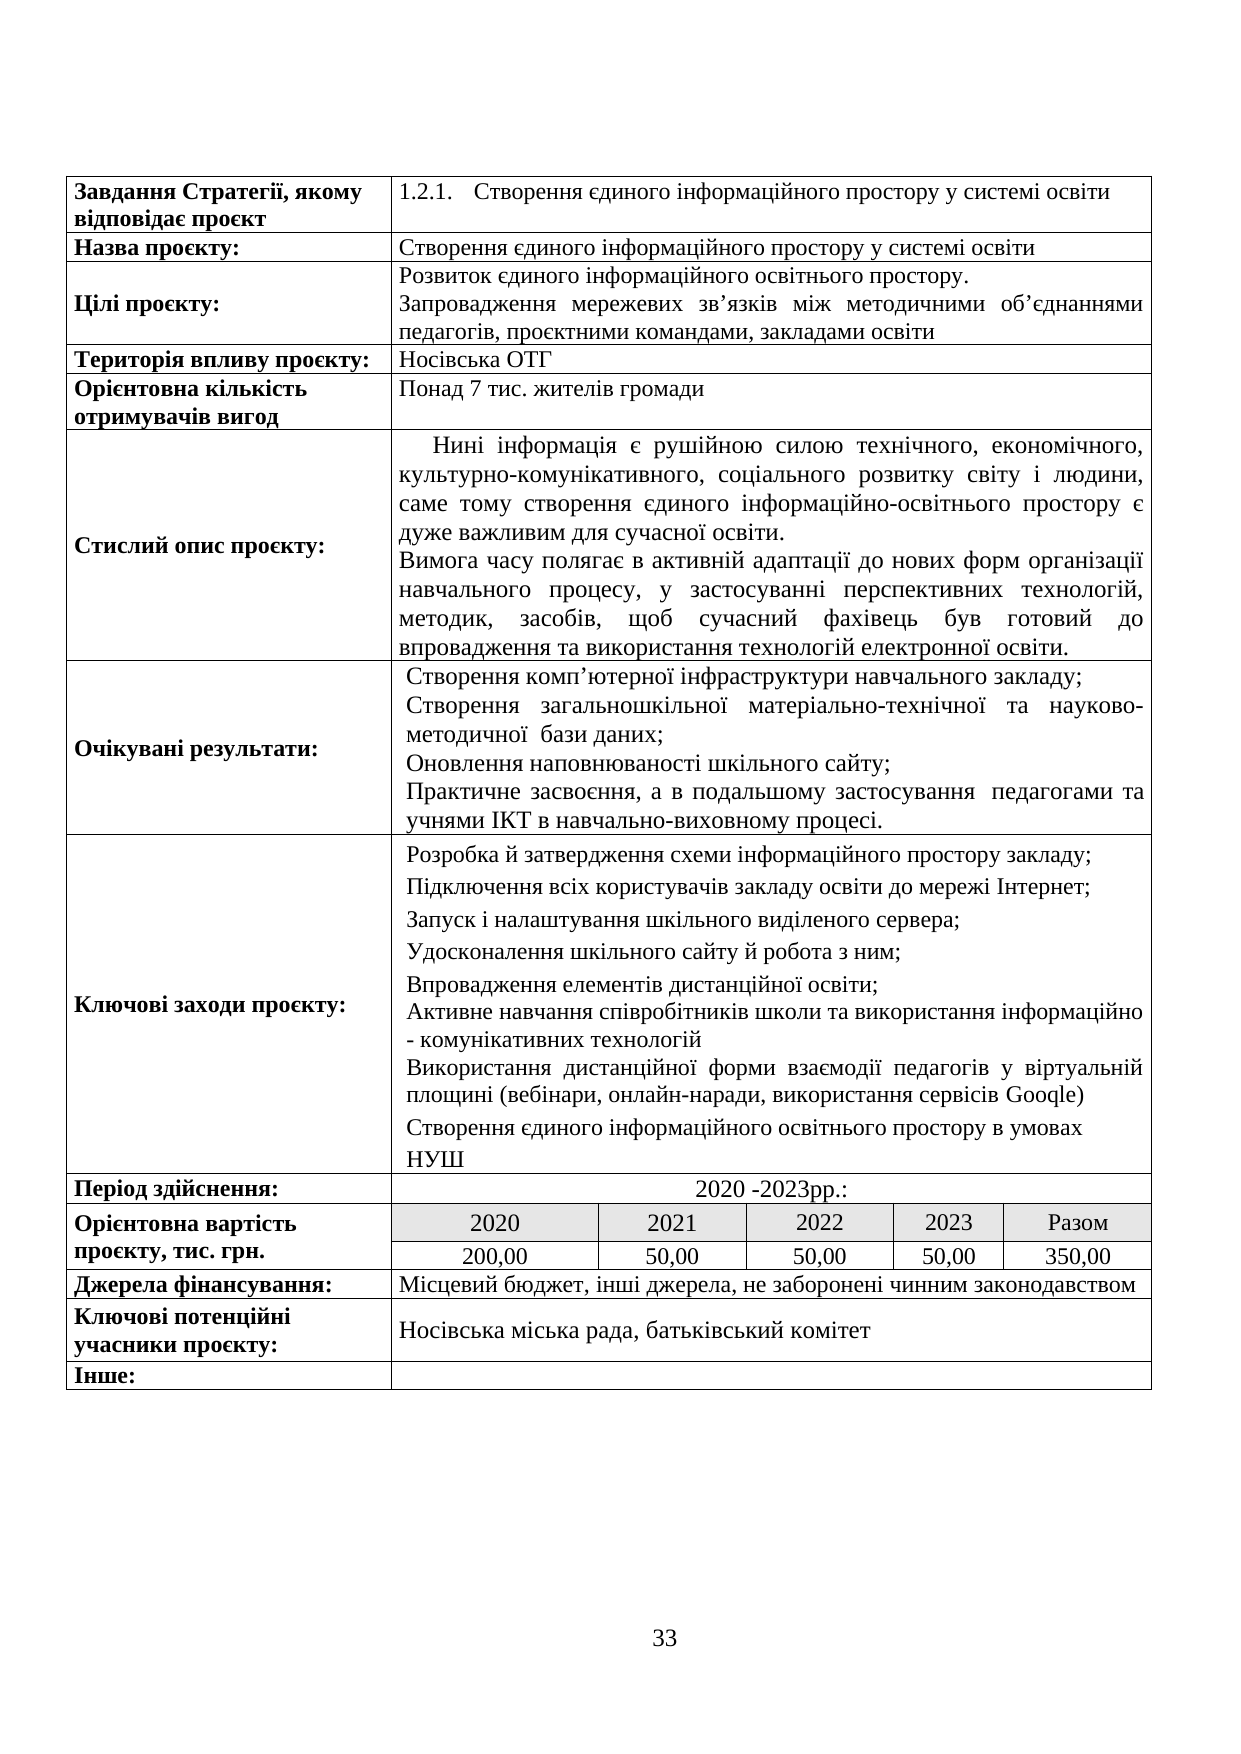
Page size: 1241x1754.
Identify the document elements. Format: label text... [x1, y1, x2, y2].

table_cell Створення єдиного інформаційного простору у системі освіти [392, 233, 1151, 261]
table_cell Стислий опис проєкту: [67, 430, 391, 660]
table_cell 50,00 [894, 1242, 1003, 1269]
table_header Створення єдиного інформаційного простору у системі освіти [392, 177, 1151, 232]
table_cell 2023 [894, 1204, 1003, 1241]
table_cell 2020 -2023рр.: [392, 1174, 1151, 1203]
table_cell Орієнтовна кількість отримувачів вигод [67, 374, 391, 429]
table_cell Територія впливу проєкту: [67, 345, 391, 373]
table_cell Розробка й затвердження схеми інформаційного простору закладу; Підключення всіх користувачів закладу освіти до мережі Інтернет; Запуск і налаштування шкільного виділеного сервера; Удосконалення шкільного сайту й робота з ним; Впровадження елементів дистанційної освіти; Активне навчання співробітників школи та використання інформаційно - комунікативних технологій Використання дистанційної форми взаємодії педагогів у віртуальній площині (вебінари, онлайн-наради, використання сервісів Gooqle) Створення єдиного інформаційного освітнього простору в умовах НУШ [392, 835, 1151, 1173]
table_cell Розвиток єдиного інформаційного освітнього простору. Запровадження мережевих зв’язків між методичними об’єднаннями педагогів, проєктними командами, закладами освіти [392, 262, 1151, 344]
table_cell Ключові заходи проєкту: [67, 835, 391, 1173]
table_cell 2020 [392, 1204, 598, 1241]
table_cell Місцевий бюджет, інші джерела, не заборонені чинним законодавством [392, 1270, 1151, 1298]
table_cell 2022 [747, 1204, 893, 1241]
table_cell Ключові потенційні учасники проєкту: [67, 1299, 391, 1361]
table_cell Джерела фінансування: [67, 1270, 391, 1298]
table_cell Носівська міська рада, батьківський комітет [392, 1299, 1151, 1361]
table_cell Період здійснення: [67, 1174, 391, 1203]
table_cell Інше: [67, 1362, 391, 1389]
table_cell 50,00 [747, 1242, 893, 1269]
table_cell Очікувані результати: [67, 661, 391, 834]
table_cell Нині інформація є рушійною силою технічного, економічного, культурно-комунікативного, соціального розвитку світу і людини, саме тому створення єдиного інформаційно-освітнього простору є дуже важливим для сучасної освіти. Вимога часу полягає в активній адаптації до нових форм організації навчального процесу, у застосуванні перспективних технологій, методик, засобів, щоб сучасний фахівець був готовий до впровадження та використання технологій електронної освіти. [392, 430, 1151, 660]
table_cell 50,00 [599, 1242, 746, 1269]
table_cell 2021 [599, 1204, 746, 1241]
table_cell Цілі проєкту: [67, 262, 391, 344]
table_cell 200,00 [392, 1242, 598, 1269]
table_cell Створення комп’ютерної інфраструктури навчального закладу; Створення загальношкільної матеріально-технічної та науково- методичної бази даних; Оновлення наповнюваності шкільного сайту; Практичне засвоєння, а в подальшому застосування педагогами та учнями ІКТ в навчально-виховному процесі. [392, 661, 1151, 834]
table_cell Понад 7 тис. жителів громади [392, 374, 1151, 429]
table_cell [392, 1362, 1151, 1389]
table_header Завдання Стратегії, якому відповідає проєкт [67, 177, 391, 232]
table_cell Орієнтовна вартість проєкту, тис. грн. [67, 1204, 391, 1269]
table_cell Разом [1004, 1204, 1151, 1241]
table_cell Назва проєкту: [67, 233, 391, 261]
table_cell Носівська ОТГ [392, 345, 1151, 373]
table_cell 350,00 [1004, 1242, 1151, 1269]
